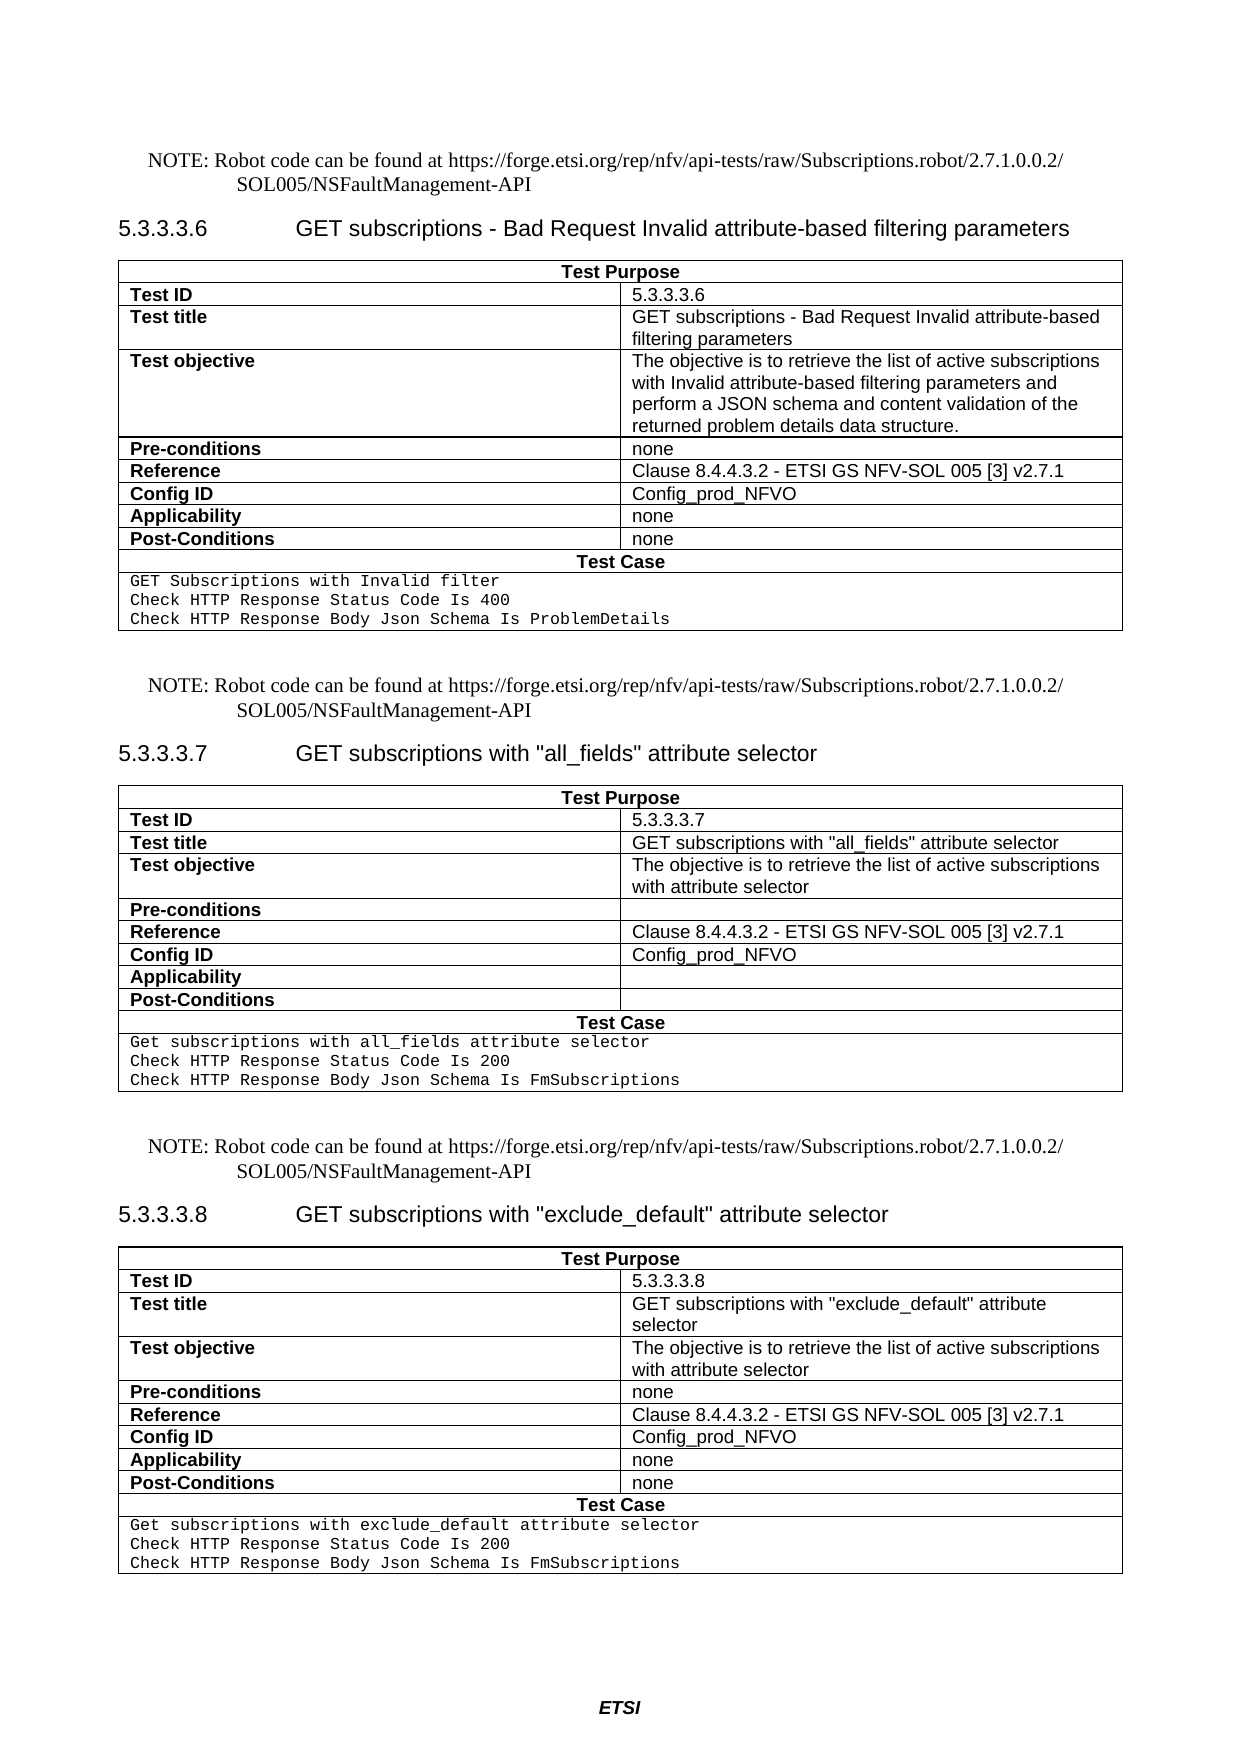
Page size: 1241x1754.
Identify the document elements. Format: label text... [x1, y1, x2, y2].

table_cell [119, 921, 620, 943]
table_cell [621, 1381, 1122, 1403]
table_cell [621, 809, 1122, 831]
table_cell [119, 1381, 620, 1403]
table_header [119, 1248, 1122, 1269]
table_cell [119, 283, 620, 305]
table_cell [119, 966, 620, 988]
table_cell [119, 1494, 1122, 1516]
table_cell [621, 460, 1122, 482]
subtitle 5.3.3.3.6 GET subscriptions - Bad Request Invalid attribute-based filtering parameters [118, 214, 1122, 241]
text NOTE: Robot code can be found at https://forge.etsi.org/rep/nfv/api-tests/raw/Subscriptions.robot/2.7.1.0.0.2/SOL005/NSFaultManagement-API [148, 148, 1122, 196]
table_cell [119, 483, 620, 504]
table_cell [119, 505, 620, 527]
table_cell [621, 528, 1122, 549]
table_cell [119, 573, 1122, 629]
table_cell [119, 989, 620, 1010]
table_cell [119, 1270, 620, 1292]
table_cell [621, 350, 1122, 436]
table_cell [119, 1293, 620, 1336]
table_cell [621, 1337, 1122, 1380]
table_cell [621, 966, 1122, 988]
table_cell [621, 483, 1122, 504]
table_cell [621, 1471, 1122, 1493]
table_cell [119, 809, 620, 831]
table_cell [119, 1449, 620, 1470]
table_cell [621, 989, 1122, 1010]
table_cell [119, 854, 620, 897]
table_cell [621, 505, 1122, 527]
text NOTE: Robot code can be found at https://forge.etsi.org/rep/nfv/api-tests/raw/Subscriptions.robot/2.7.1.0.0.2/SOL005/NSFaultManagement-API [148, 1134, 1122, 1183]
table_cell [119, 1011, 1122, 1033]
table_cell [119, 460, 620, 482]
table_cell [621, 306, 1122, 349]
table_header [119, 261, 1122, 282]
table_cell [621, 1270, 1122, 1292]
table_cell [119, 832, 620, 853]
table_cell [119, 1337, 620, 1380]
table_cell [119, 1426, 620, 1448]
subtitle 5.3.3.3.8 GET subscriptions with "exclude_default" attribute selector [118, 1201, 1122, 1228]
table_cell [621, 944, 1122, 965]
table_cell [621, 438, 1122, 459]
text NOTE: Robot code can be found at https://forge.etsi.org/rep/nfv/api-tests/raw/Subscriptions.robot/2.7.1.0.0.2/SOL005/NSFaultManagement-API [148, 673, 1122, 722]
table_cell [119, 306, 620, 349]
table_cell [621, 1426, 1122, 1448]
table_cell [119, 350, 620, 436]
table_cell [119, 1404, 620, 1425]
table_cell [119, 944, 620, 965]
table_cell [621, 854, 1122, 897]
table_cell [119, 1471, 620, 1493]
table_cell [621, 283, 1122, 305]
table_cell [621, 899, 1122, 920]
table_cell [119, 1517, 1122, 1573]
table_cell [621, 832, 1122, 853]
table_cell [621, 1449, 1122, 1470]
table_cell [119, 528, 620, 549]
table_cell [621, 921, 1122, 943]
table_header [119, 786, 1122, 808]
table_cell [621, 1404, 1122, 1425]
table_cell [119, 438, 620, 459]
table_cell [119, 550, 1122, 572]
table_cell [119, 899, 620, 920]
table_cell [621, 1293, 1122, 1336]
subtitle 5.3.3.3.7 GET subscriptions with "all_fields" attribute selector [118, 740, 1122, 767]
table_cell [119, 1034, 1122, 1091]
